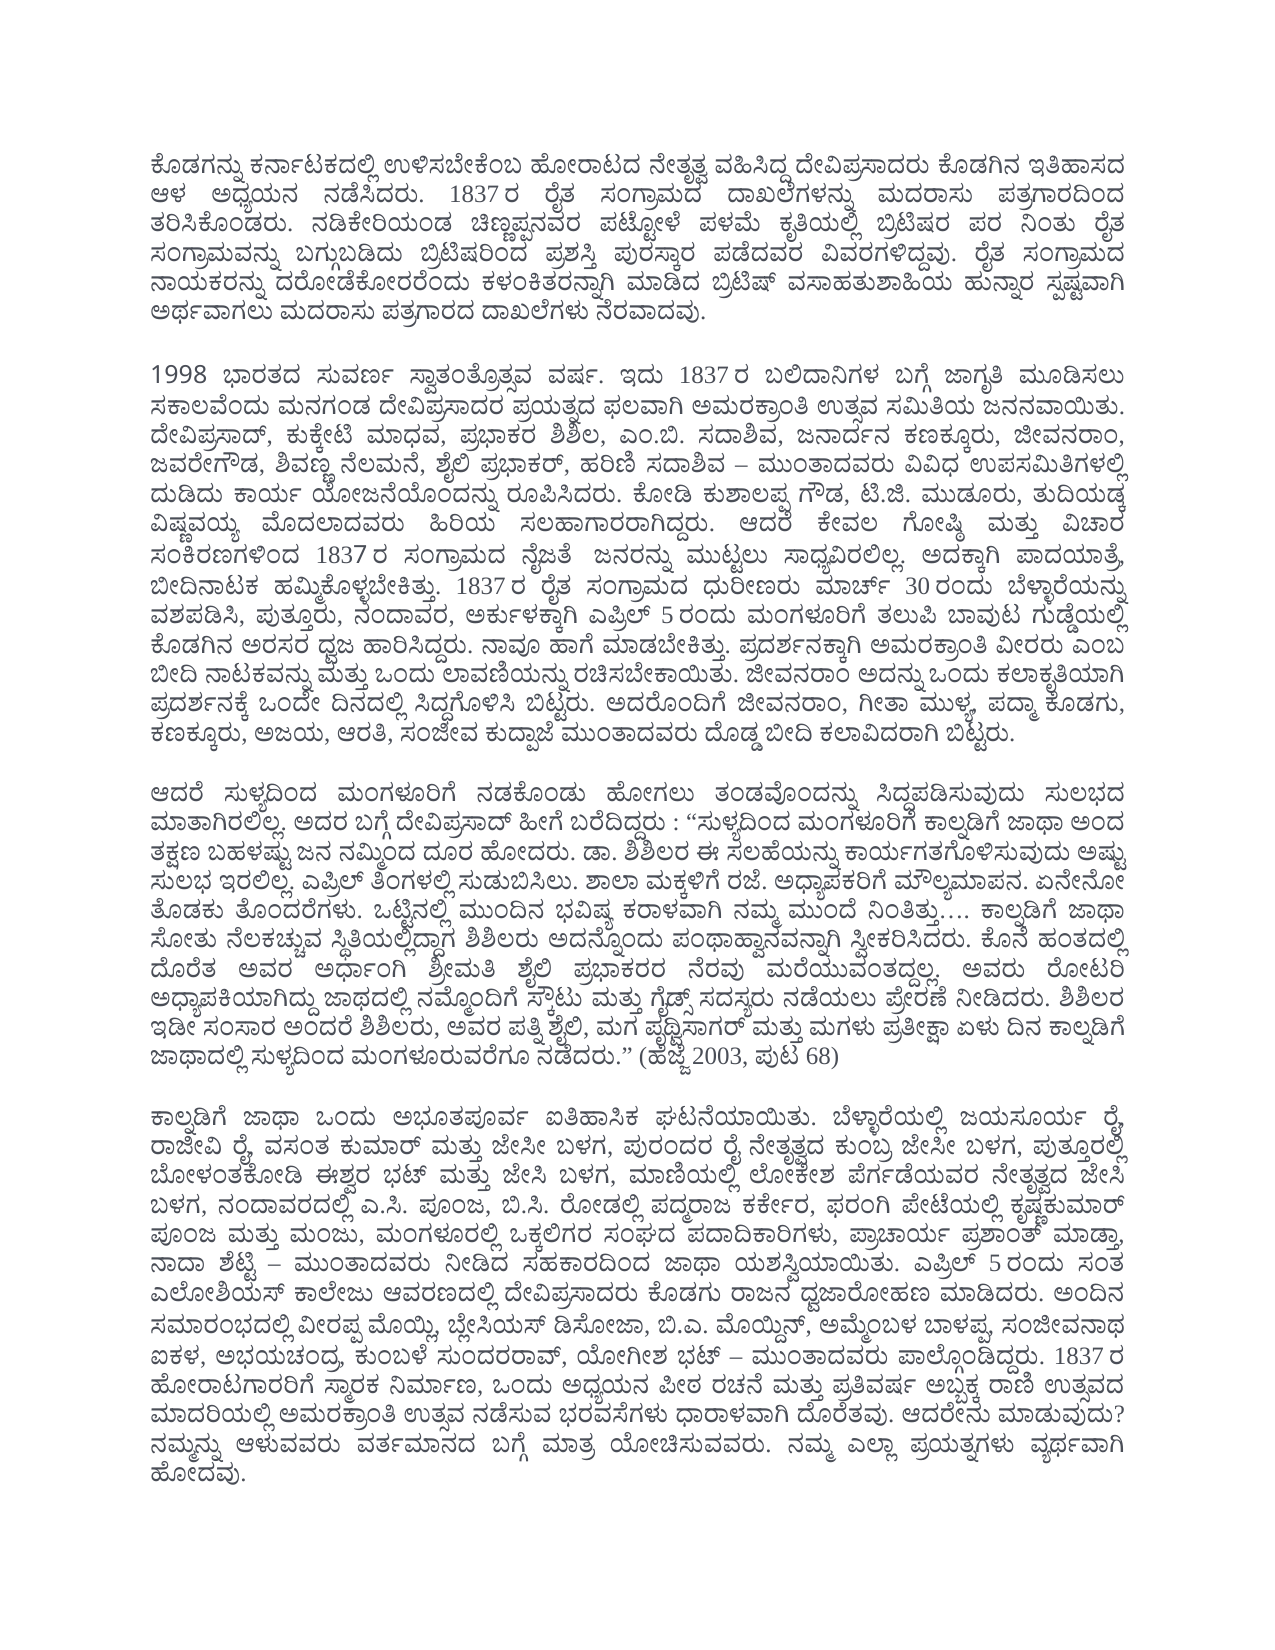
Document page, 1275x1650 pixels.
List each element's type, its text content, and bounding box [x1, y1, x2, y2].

text ಆದರೆ ಸುಳ್ಯದಿಂದ ಮಂಗಳೂರಿಗೆ ನಡಕೊಂಡು ಹೋಗಲು ತಂಡವೊಂದನ್ನು ಸಿದ್ಧಪಡಿಸುವುದು ಸುಲಭದ ಮಾತಾಗಿರಲಿಲ್ಲ. ಅದರ ಬಗ್ಗೆ ದೇವಿಪ್ರಸಾದ್ ಹೀಗೆ ಬರೆದಿದ್ದರು : “ಸುಳ್ಯದಿಂದ ಮಂಗಳೂರಿಗೆ ಕಾಲ್ನಡಿಗೆ ಜಾಥಾ ಅಂದ ತಕ್ಷಣ ಬಹಳಷ್ಟು ಜನ ನಮ್ಮಿಂದ ದೂರ ಹೋದರು. ಡಾ. ಶಿಶಿಲರ ಈ ಸಲಹೆಯನ್ನು ಕಾರ್ಯಗತಗೊಳಿಸುವುದು ಅಷ್ಟು ಸುಲಭ ಇರಲಿಲ್ಲ. ಎಪ್ರಿಲ್ ತಿಂಗಳಲ್ಲಿ ಸುಡುಬಿಸಿಲು. ಶಾಲಾ ಮಕ್ಕಳಿಗೆ ರಜೆ. ಅಧ್ಯಾಪಕರಿಗೆ ಮೌಲ್ಯಮಾಪನ. ಏನೇನೋ ತೊಡಕು ತೊಂದರೆಗಳು. ಒಟ್ಟಿನಲ್ಲಿ ಮುಂದಿನ ಭವಿಷ್ಯ ಕರಾಳವಾಗಿ ನಮ್ಮ ಮುಂದೆ ನಿಂತಿತ್ತು…. ಕಾಲ್ನಡಿಗೆ ಜಾಥಾ ಸೋತು ನೆಲಕಚ್ಚುವ ಸ್ಥಿತಿಯಲ್ಲಿದ್ದಾಗ ಶಿಶಿಲರು ಅದನ್ನೊಂದು ಪಂಥಾಹ್ವಾನವನ್ನಾಗಿ ಸ್ವೀಕರಿಸಿದರು. ಕೊನೆ ಹಂತದಲ್ಲಿ ದೊರೆತ ಅವರ ಅರ್ಧಾಂಗಿ ಶ್ರೀಮತಿ ಶೈಲಿ ಪ್ರಭಾಕರರ ನೆರವು ಮರೆಯುವಂತದ್ದಲ್ಲ. ಅವರು ರೋಟರಿ ಅಧ್ಯಾಪಕಿಯಾಗಿದ್ದು ಜಾಥದಲ್ಲಿ ನಮ್ಮೊಂದಿಗೆ ಸ್ಕೌಟು ಮತ್ತು ಗೈಡ್ಸ್ ಸದಸ್ಯರು ನಡೆಯಲು ಪ್ರೇರಣೆ ನೀಡಿದರು. ಶಿಶಿಲರ ಇಡೀ ಸಂಸಾರ ಅಂದರೆ ಶಿಶಿಲರು, ಅವರ ಪತ್ನಿ ಶೈಲಿ, ಮಗ ಪೃಥ್ವಿಸಾಗರ್ ಮತ್ತು ಮಗಳು ಪ್ರತೀಕ್ಷಾ ಏಳು ದಿನ ಕಾಲ್ನಡಿಗೆ ಜಾಥಾದಲ್ಲಿ ಸುಳ್ಯದಿಂದ ಮಂಗಳೂರುವರೆಗೂ ನಡೆದರು.” (ಹೆಜ್ಜೆ 2003, ಪುಟ 68) [150, 778, 1125, 1071]
text ಕಾಲ್ನಡಿಗೆ ಜಾಥಾ ಒಂದು ಅಭೂತಪೂರ್ವ ಐತಿಹಾಸಿಕ ಘಟನೆಯಾಯಿತು. ಬೆಳ್ಳಾರೆಯಲ್ಲಿ ಜಯಸೂರ್ಯ ರೈ, ರಾಜೀವಿ ರೈ, ವಸಂತ ಕುಮಾರ್ ಮತ್ತು ಜೇಸೀ ಬಳಗ, ಪುರಂದರ ರೈ ನೇತೃತ್ವದ ಕುಂಬ್ರ ಜೇಸೀ ಬಳಗ, ಪುತ್ತೂರಲ್ಲಿ ಬೋಳಂತಕೋಡಿ ಈಶ್ವರ ಭಟ್ ಮತ್ತು ಜೇಸಿ ಬಳಗ, ಮಾಣಿಯಲ್ಲಿ ಲೋಕೇಶ ಪೆರ್ಗಡೆಯವರ ನೇತೃತ್ವದ ಜೇಸಿ ಬಳಗ, ನಂದಾವರದಲ್ಲಿ ಎ.ಸಿ. ಪೂಂಜ, ಬಿ.ಸಿ. ರೋಡಲ್ಲಿ ಪದ್ಮರಾಜ ಕರ್ಕೇರ, ಫರಂಗಿ ಪೇಟೆಯಲ್ಲಿ ಕೃಷ್ಣಕುಮಾರ್ ಪೂಂಜ ಮತ್ತು ಮಂಜು, ಮಂಗಳೂರಲ್ಲಿ ಒಕ್ಕಲಿಗರ ಸಂಘದ ಪದಾದಿಕಾರಿಗಳು, ಪ್ರಾಚಾರ್ಯ ಪ್ರಶಾಂತ್ ಮಾಡ್ತಾ, ನಾದಾ ಶೆಟ್ಟಿ – ಮುಂತಾದವರು ನೀಡಿದ ಸಹಕಾರದಿಂದ ಜಾಥಾ ಯಶಸ್ವಿಯಾಯಿತು. ಎಪ್ರಿಲ್ 5ರಂದು ಸಂತ ಎಲೋಶಿಯಸ್ ಕಾಲೇಜು ಆವರಣದಲ್ಲಿ ದೇವಿಪ್ರಸಾದರು ಕೊಡಗು ರಾಜನ ಧ್ವಜಾರೋಹಣ ಮಾಡಿದರು. ಅಂದಿನ ಸಮಾರಂಭದಲ್ಲಿ ವೀರಪ್ಪ ಮೊಯ್ಲಿ, ಬ್ಲೇಸಿಯಸ್ ಡಿಸೋಜಾ, ಬಿ.ಎ. ಮೊಯ್ದಿನ್, ಅಮ್ಮೆಂಬಳ ಬಾಳಪ್ಪ, ಸಂಜೀವನಾಥ ಐಕಳ, ಅಭಯಚಂದ್ರ, ಕುಂಬಳೆ ಸುಂದರರಾವ್, ಯೋಗೀಶ ಭಟ್ – ಮುಂತಾದವರು ಪಾಲ್ಗೊಂಡಿದ್ದರು. 1837ರ ಹೋರಾಟಗಾರರಿಗೆ ಸ್ಮಾರಕ ನಿರ್ಮಾಣ, ಒಂದು ಅಧ್ಯಯನ ಪೀಠ ರಚನೆ ಮತ್ತು ಪ್ರತಿವರ್ಷ ಅಬ್ಬಕ್ಕ ರಾಣಿ ಉತ್ಸವದ ಮಾದರಿಯಲ್ಲಿ ಅಮರಕ್ರಾಂತಿ ಉತ್ಸವ ನಡೆಸುವ ಭರವಸೆಗಳು ಧಾರಾಳವಾಗಿ ದೊರೆತವು. ಆದರೇನು ಮಾಡುವುದು? ನಮ್ಮನ್ನು ಆಳುವವರು ವರ್ತಮಾನದ ಬಗ್ಗೆ ಮಾತ್ರ ಯೋಚಿಸುವವರು. ನಮ್ಮ ಎಲ್ಲಾ ಪ್ರಯತ್ನಗಳು ವ್ಯರ್ಥವಾಗಿ ಹೋದವು. [150, 1102, 1125, 1487]
text ಕೊಡಗನ್ನು ಕರ್ನಾಟಕದಲ್ಲಿ ಉಳಿಸಬೇಕೆಂಬ ಹೋರಾಟದ ನೇತೃತ್ವ ವಹಿಸಿದ್ದ ದೇವಿಪ್ರಸಾದರು ಕೊಡಗಿನ ಇತಿಹಾಸದ ಆಳ ಅಧ್ಯಯನ ನಡೆಸಿದರು. 1837ರ ರೈತ ಸಂಗ್ರಾಮದ ದಾಖಲೆಗಳನ್ನು ಮದರಾಸು ಪತ್ರಗಾರದಿಂದ ತರಿಸಿಕೊಂಡರು. ನಡಿಕೇರಿಯಂಡ ಚಿಣ್ಣಪ್ಪನವರ ಪಟ್ಟೋಳೆ ಪಳಮೆ ಕೃತಿಯಲ್ಲಿ ಬ್ರಿಟಿಷರ ಪರ ನಿಂತು ರೈತ ಸಂಗ್ರಾಮವನ್ನು ಬಗ್ಗುಬಡಿದು ಬ್ರಿಟಿಷರಿಂದ ಪ್ರಶಸ್ತಿ ಪುರಸ್ಕಾರ ಪಡೆದವರ ವಿವರಗಳಿದ್ದವು. ರೈತ ಸಂಗ್ರಾಮದ ನಾಯಕರನ್ನು ದರೋಡೆಕೋರರೆಂದು ಕಳಂಕಿತರನ್ನಾಗಿ ಮಾಡಿದ ಬ್ರಿಟಿಷ್ ವಸಾಹತುಶಾಹಿಯ ಹುನ್ನಾರ ಸ್ಪಷ್ಟವಾಗಿ ಅರ್ಥವಾಗಲು ಮದರಾಸು ಪತ್ರಗಾರದ ದಾಖಲೆಗಳು ನೆರವಾದವು. [150, 150, 1125, 326]
text 1998 ಭಾರತದ ಸುವರ್ಣ ಸ್ವಾತಂತ್ರೊತ್ಸವ ವರ್ಷ. ಇದು 1837ರ ಬಲಿದಾನಿಗಳ ಬಗ್ಗೆ ಜಾಗೃತಿ ಮೂಡಿಸಲು ಸಕಾಲವೆಂದು ಮನಗಂಡ ದೇವಿಪ್ರಸಾದರ ಪ್ರಯತ್ನದ ಫಲವಾಗಿ ಅಮರಕ್ರಾಂತಿ ಉತ್ಸವ ಸಮಿತಿಯ ಜನನವಾಯಿತು. ದೇವಿಪ್ರಸಾದ್, ಕುಕ್ಕೇಟಿ ಮಾಧವ, ಪ್ರಭಾಕರ ಶಿಶಿಲ, ಎಂ.ಬಿ. ಸದಾಶಿವ, ಜನಾರ್ದನ ಕಣಕ್ಕೂರು, ಜೀವನರಾಂ, ಜವರೇಗೌಡ, ಶಿವಣ್ಣ ನೆಲಮನೆ, ಶೈಲಿ ಪ್ರಭಾಕರ್, ಹರಿಣಿ ಸದಾಶಿವ – ಮುಂತಾದವರು ವಿವಿಧ ಉಪಸಮಿತಿಗಳಲ್ಲಿ ದುಡಿದು ಕಾರ್ಯ ಯೋಜನೆಯೊಂದನ್ನು ರೂಪಿಸಿದರು. ಕೋಡಿ ಕುಶಾಲಪ್ಪ ಗೌಡ, ಟಿ.ಜಿ. ಮುಡೂರು, ತುದಿಯಡ್ಕ ವಿಷ್ಣವಯ್ಯ ಮೊದಲಾದವರು ಹಿರಿಯ ಸಲಹಾಗಾರರಾಗಿದ್ದರು. ಆದರೆ ಕೇವಲ ಗೋಷ್ಠಿ ಮತ್ತು ವಿಚಾರ ಸಂಕಿರಣಗಳಿಂದ 1837ರ ಸಂಗ್ರಾಮದ ನೈಜತೆ ಜನರನ್ನು ಮುಟ್ಟಲು ಸಾಧ್ಯವಿರಲಿಲ್ಲ. ಅದಕ್ಕಾಗಿ ಪಾದಯಾತ್ರೆ, ಬೀದಿನಾಟಕ ಹಮ್ಮಿಕೊಳ್ಳಬೇಕಿತ್ತು. 1837ರ ರೈತ ಸಂಗ್ರಾಮದ ಧುರೀಣರು ಮಾರ್ಚ್ 30ರಂದು ಬೆಳ್ಳಾರೆಯನ್ನು ವಶಪಡಿಸಿ, ಪುತ್ತೂರು, ನಂದಾವರ, ಅರ್ಕುಳಕ್ಕಾಗಿ ಎಪ್ರಿಲ್ 5ರಂದು ಮಂಗಳೂರಿಗೆ ತಲುಪಿ ಬಾವುಟ ಗುಡ್ಡೆಯಲ್ಲಿ ಕೊಡಗಿನ ಅರಸರ ಧ್ವಜ ಹಾರಿಸಿದ್ದರು. ನಾವೂ ಹಾಗೆ ಮಾಡಬೇಕಿತ್ತು. ಪ್ರದರ್ಶನಕ್ಕಾಗಿ ಅಮರಕ್ರಾಂತಿ ವೀರರು ಎಂಬ ಬೀದಿ ನಾಟಕವನ್ನು ಮತ್ತು ಒಂದು ಲಾವಣಿಯನ್ನು ರಚಿಸಬೇಕಾಯಿತು. ಜೀವನರಾಂ ಅದನ್ನು ಒಂದು ಕಲಾಕೃತಿಯಾಗಿ ಪ್ರದರ್ಶನಕ್ಕೆ ಒಂದೇ ದಿನದಲ್ಲಿ ಸಿದ್ಧಗೊಳಿಸಿ ಬಿಟ್ಟರು. ಅದರೊಂದಿಗೆ ಜೀವನರಾಂ, ಗೀತಾ ಮುಳ್ಯ, ಪದ್ಮಾ ಕೊಡಗು, ಕಣಕ್ಕೂರು, ಅಜಯ, ಆರತಿ, ಸಂಜೀವ ಕುದ್ಪಾಜೆ ಮುಂತಾದವರು ದೊಡ್ಡ ಬೀದಿ ಕಲಾವಿದರಾಗಿ ಬಿಟ್ಟರು. [150, 357, 1125, 747]
